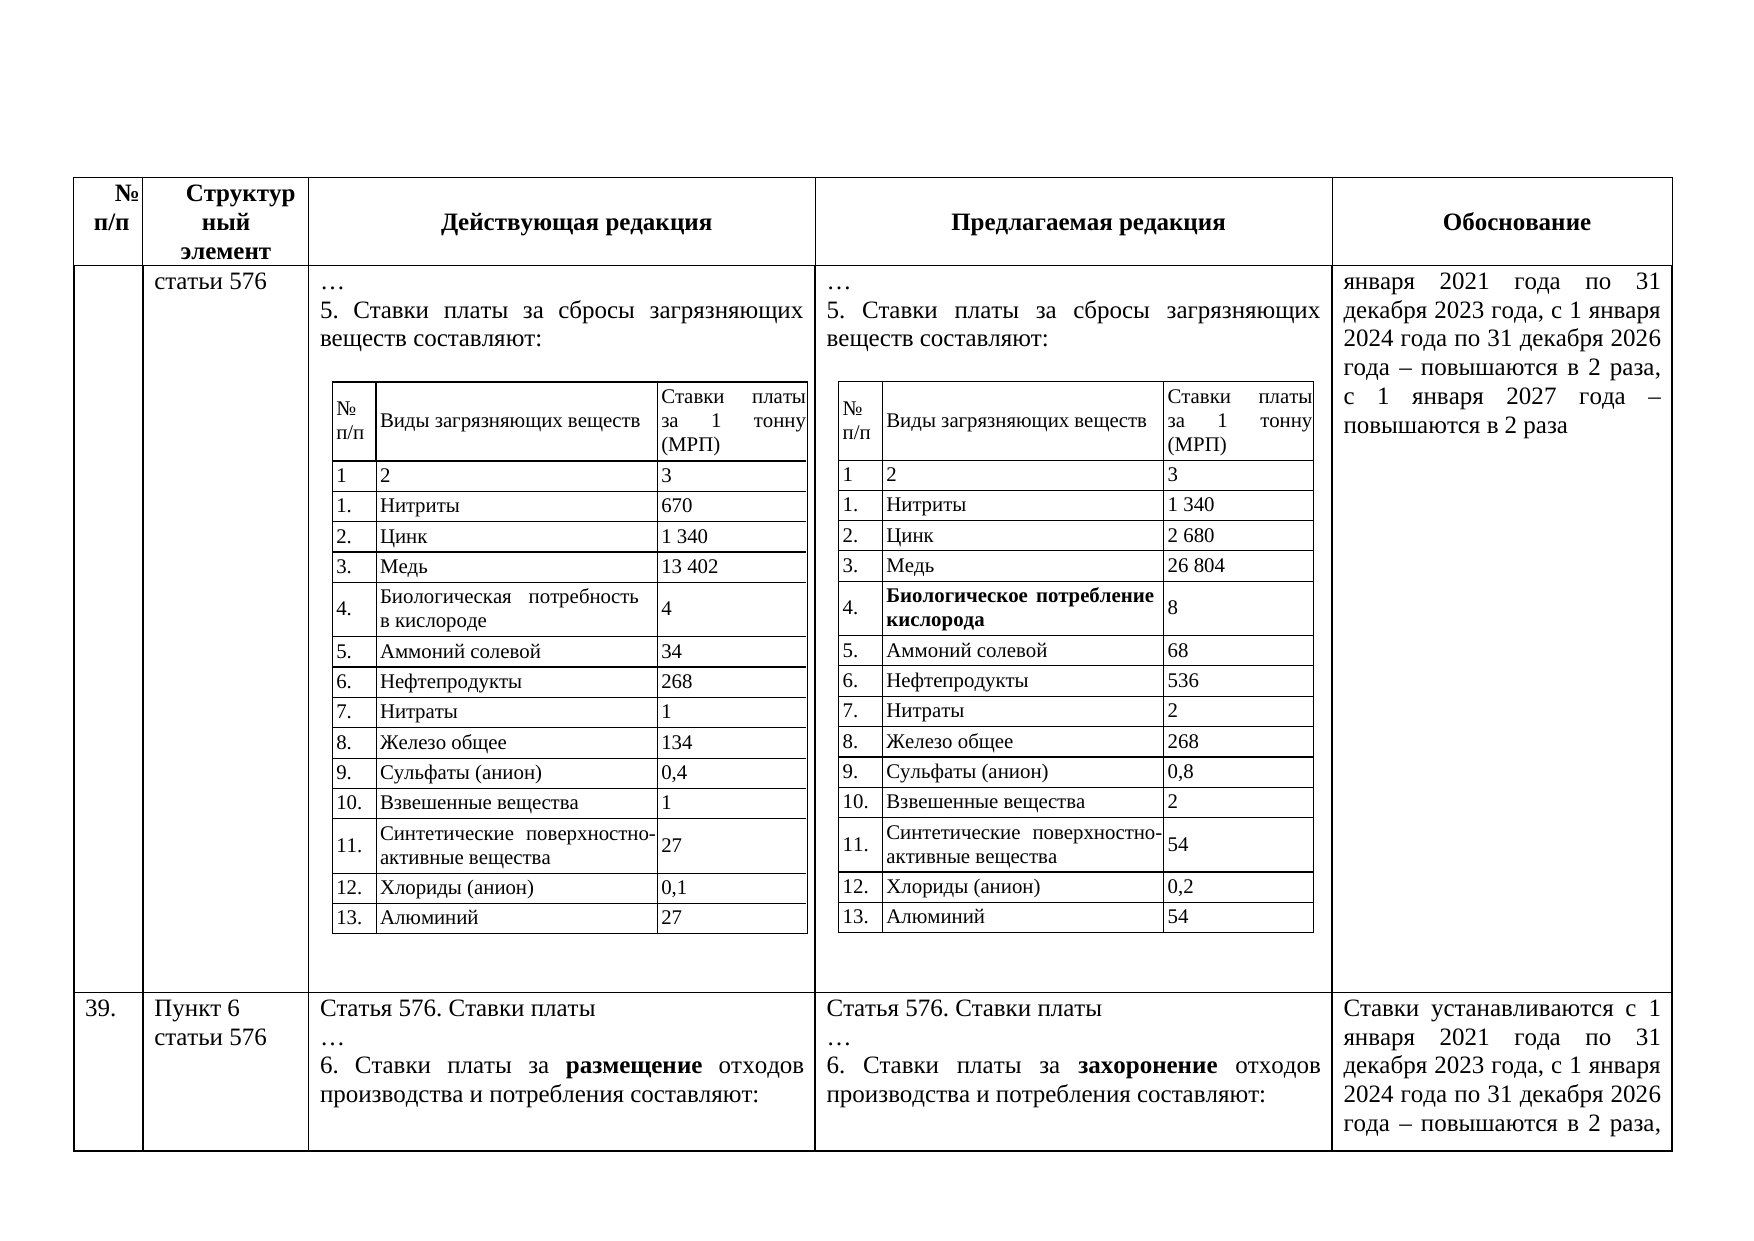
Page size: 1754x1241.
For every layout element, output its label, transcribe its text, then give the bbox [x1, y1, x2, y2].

table_header Действующая редакция [309, 178, 815, 264]
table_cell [816, 266, 1331, 992]
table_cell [816, 993, 1331, 1150]
table_header № п/п [74, 178, 142, 264]
table_header Обоснование [1333, 178, 1672, 264]
table_cell [75, 993, 142, 1150]
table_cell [1333, 266, 1671, 992]
table_cell [75, 266, 142, 992]
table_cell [309, 266, 814, 992]
table_header Структурный элемент [143, 178, 308, 264]
table_cell Пункт 5 статьи 576 [144, 266, 308, 992]
table_cell Статья 576. Ставки платы … 6. Ставки платы за размещение отходов производства и потребления составляют: [309, 993, 814, 1150]
table_cell Пункт 6 статьи 576 [144, 993, 308, 1150]
table_header Предлагаемая редакция [816, 178, 1332, 264]
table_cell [1333, 993, 1671, 1150]
